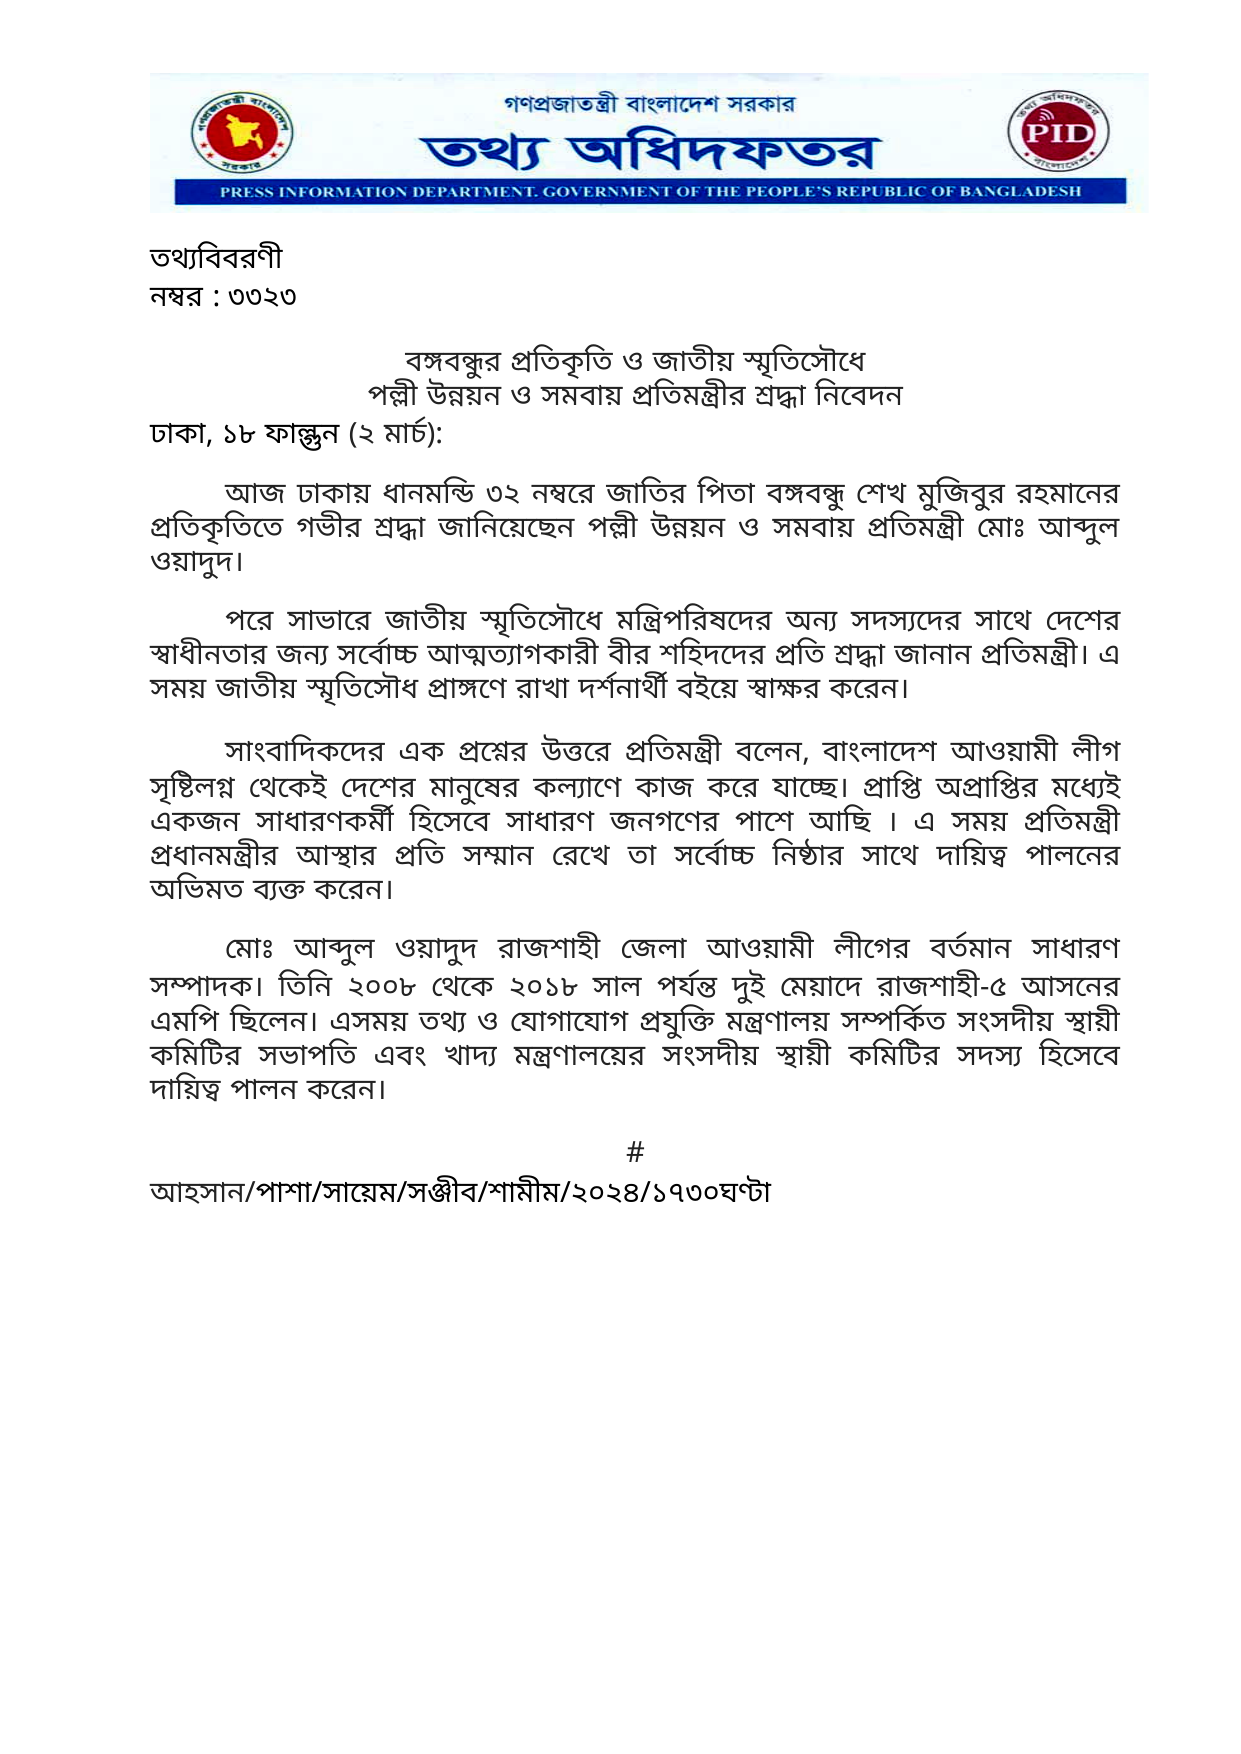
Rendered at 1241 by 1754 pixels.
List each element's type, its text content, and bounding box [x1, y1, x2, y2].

text বঙ্গবন্ধুর প্রতিকৃতি ও জাতীয় স্মৃতিসৌধে [571, 344, 778, 378]
text বঙ্গবন্ধুর প্রতিকৃতি ও জাতীয় স্মৃতিসৌধে [765, 344, 1120, 378]
text মোঃ আব্দুল ওয়াদুদ রাজশাহী জেলা আওয়ামী লীগের বর্তমান সাধারণ সম্পাদক। তিনি ২০০৮ থেকে ২০১৮ সাল পর্যন্ত দুই মেয়াদে রাজশাহী-৫ আসনের এমপি ছিলেন। এসময় তথ্য ও যোগাযোগ প্রযুক্তি মন্ত্রণালয় সম্পর্কিত সংসদীয় স্থায়ী কমিটির সভাপতি এবং খাদ্য মন্ত্রণালয়ের সংসদীয় স্থায়ী কমিটির সদস্য হিসেবে দায়িত্ব পালন করেন। [150, 931, 1120, 1107]
text সাংবাদিকদের এক প্রশ্নের উত্তরে প্রতিমন্ত্রী বলেন, বাংলাদেশ আওয়ামী লীগ সৃষ্টিলগ্ন থেকেই দেশের মানুষের কল্যাণে কাজ করে যাচ্ছে। প্রাপ্তি অপ্রাপ্তির মধ্যেই একজন সাধারণকর্মী হিসেবে সাধারণ জনগণের পাশে আছি । এ সময় প্রতিমন্ত্রী প্রধানমন্ত্রীর আস্থার প্রতি সম্মান রেখে তা সর্বোচ্চ নিষ্ঠার সাথে দায়িত্ব পালনের অভিমত ব্যক্ত করেন। [150, 731, 1120, 906]
text পরে সাভারে জাতীয় স্মৃতিসৌধে মন্ত্রিপরিষদের অন্য সদস্যদের সাথে দেশের স্বাধীনতার জন্য সর্বোচ্চ আত্মত্যাগকারী বীর শহিদদের প্রতি শ্রদ্ধা জানান প্রতিমন্ত্রী। এ সময় জাতীয় স্মৃতিসৌধ প্রাঙ্গণে রাখা দর্শনার্থী বইয়ে স্বাক্ষর করেন। [150, 604, 1120, 706]
text বঙ্গবন্ধুর প্রতিকৃতি ও জাতীয় স্মৃতিসৌধে [150, 344, 574, 378]
text আজ ঢাকায় ধানমন্ডি ৩২ নম্বরে জাতির পিতা বঙ্গবন্ধু শেখ মুজিবুর রহমানের প্রতিকৃতিতে গভীর শ্রদ্ধা জানিয়েছেন পল্লী উন্নয়ন ও সমবায় প্রতিমন্ত্রী মোঃ আব্দুল ওয়াদুদ। [150, 477, 1120, 579]
text তথ্যবিবরণী নম্বর : ৩৩২৩ [150, 241, 1120, 315]
text আহসান/পাশা/সায়েম/সঞ্জীব/শামীম/২০২৪/১৭৩০ঘণ্টা [150, 1171, 1120, 1211]
text ঢাকা, ১৮ ফাল্গুন (২ মার্চ): [150, 412, 1120, 452]
text # [150, 1132, 1120, 1171]
text পল্লী উন্নয়ন ও সমবায় প্রতিমন্ত্রীর শ্রদ্ধা নিবেদন [150, 378, 1120, 412]
